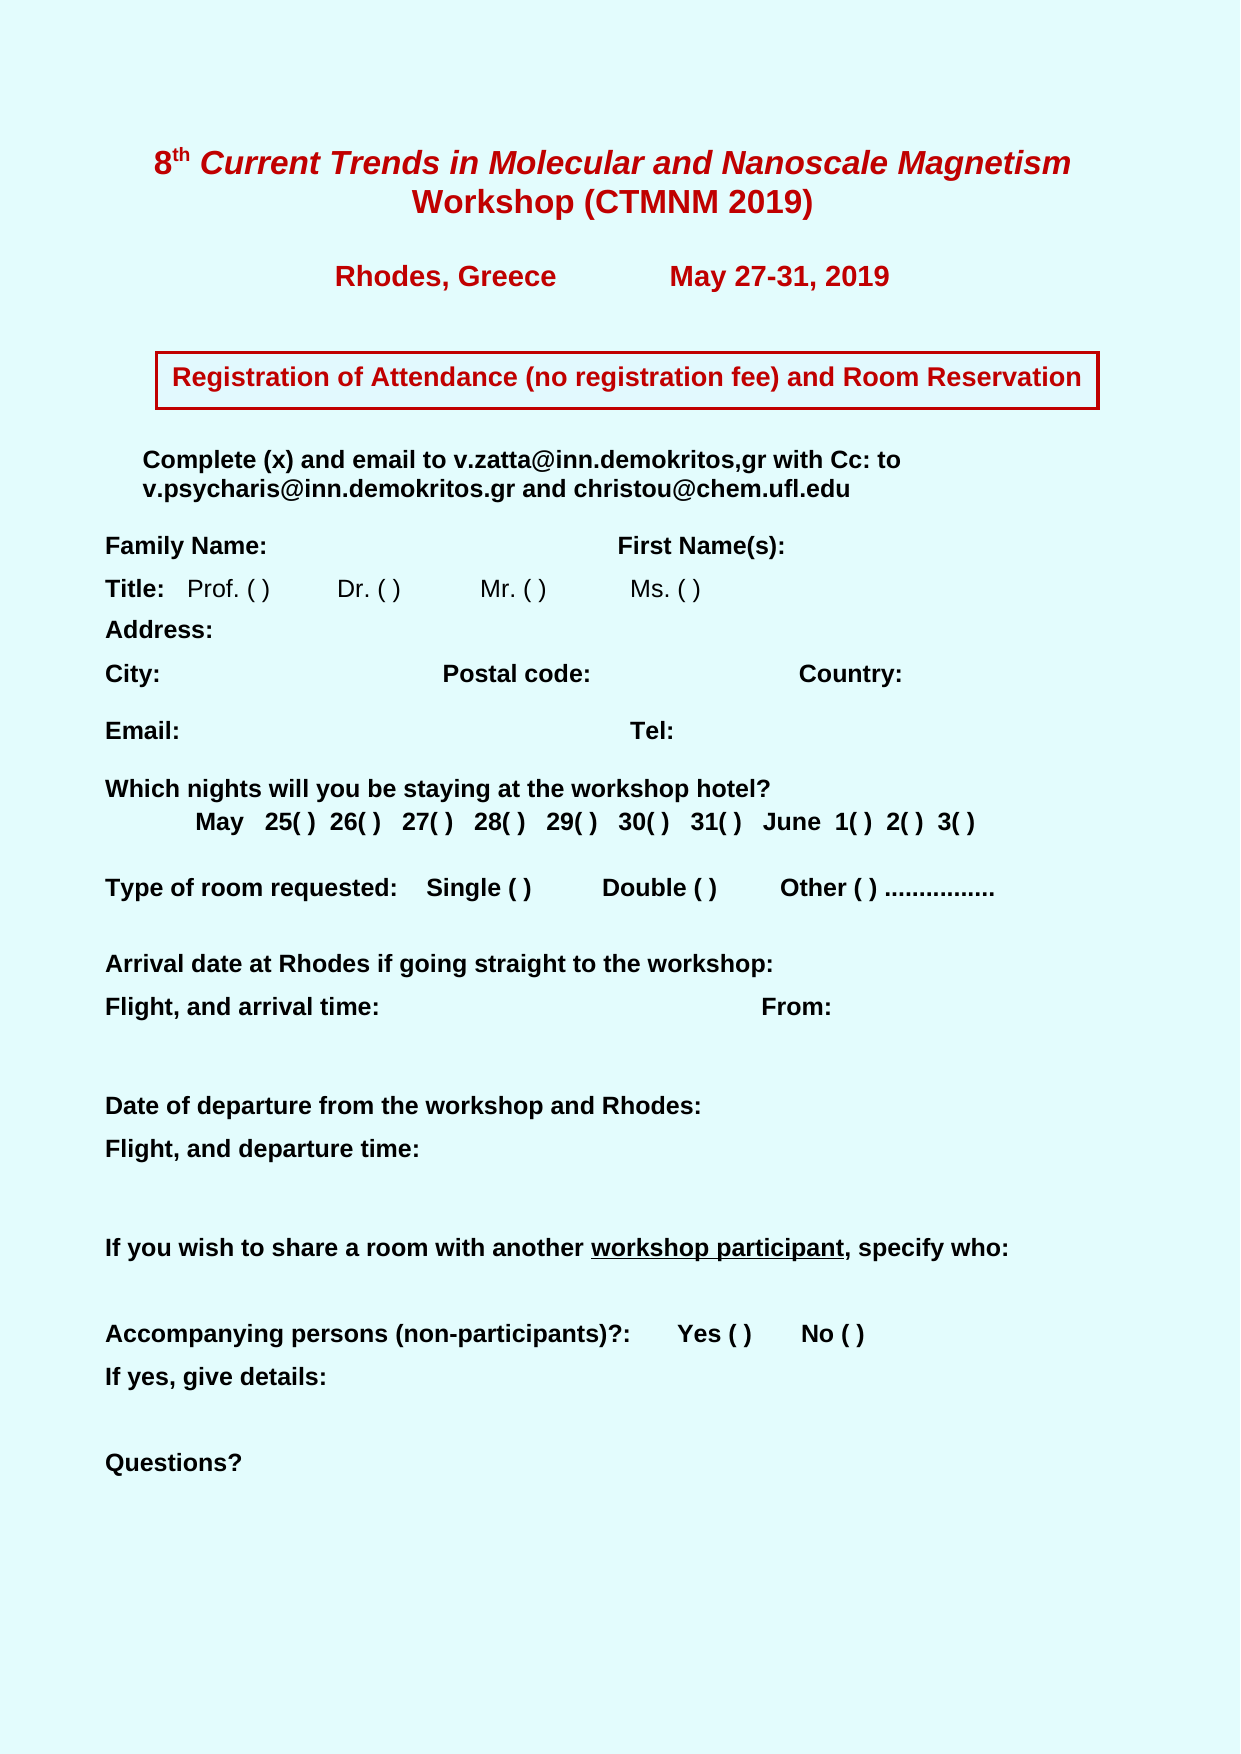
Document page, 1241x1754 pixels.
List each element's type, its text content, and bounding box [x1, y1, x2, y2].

text City: Postal code: Country: [67, 658, 1120, 687]
text If you wish to share a room with another workshop participant, specify who: [105, 1232, 1113, 1261]
text Address: [105, 615, 1120, 644]
text Accompanying persons (non-participants)?: Yes ( ) No ( ) [105, 1319, 1113, 1347]
text Email: Tel: [67, 716, 1120, 745]
text Date of departure from the workshop and Rhodes: [105, 1091, 1113, 1119]
text Rhodes, Greece May 27-31, 2019 [105, 259, 1120, 292]
text Complete (x) and email to v.zatta@inn.demokritos,gr with Cc: to v.psycharis@inn.demokritos.gr and christou@chem.ufl.edu [142, 445, 1120, 502]
text Flight, and departure time: [105, 1134, 1113, 1162]
text Title: Prof. ( ) Dr. ( ) Mr. ( ) Ms. ( ) [68, 574, 1120, 603]
text Family Name: First Name(s): [105, 531, 1113, 560]
text Flight, and arrival time: From: [105, 992, 1113, 1021]
text Questions? [105, 1448, 1113, 1477]
text If yes, give details: [105, 1362, 1113, 1391]
text Which nights will you be staying at the workshop hotel? [105, 773, 1113, 802]
text May 25( ) 26( ) 27( ) 28( ) 29( ) 30( ) 31( ) June 1( ) 2( ) 3( ) [105, 807, 1113, 835]
text Type of room requested: Single ( ) Double ( ) Other ( ) ................ [105, 873, 1113, 901]
text Arrival date at Rhodes if going straight to the workshop: [105, 949, 1113, 977]
text 8th Current Trends in Molecular and Nanoscale Magnetism Workshop (CTMNM 2019) [105, 143, 1120, 220]
